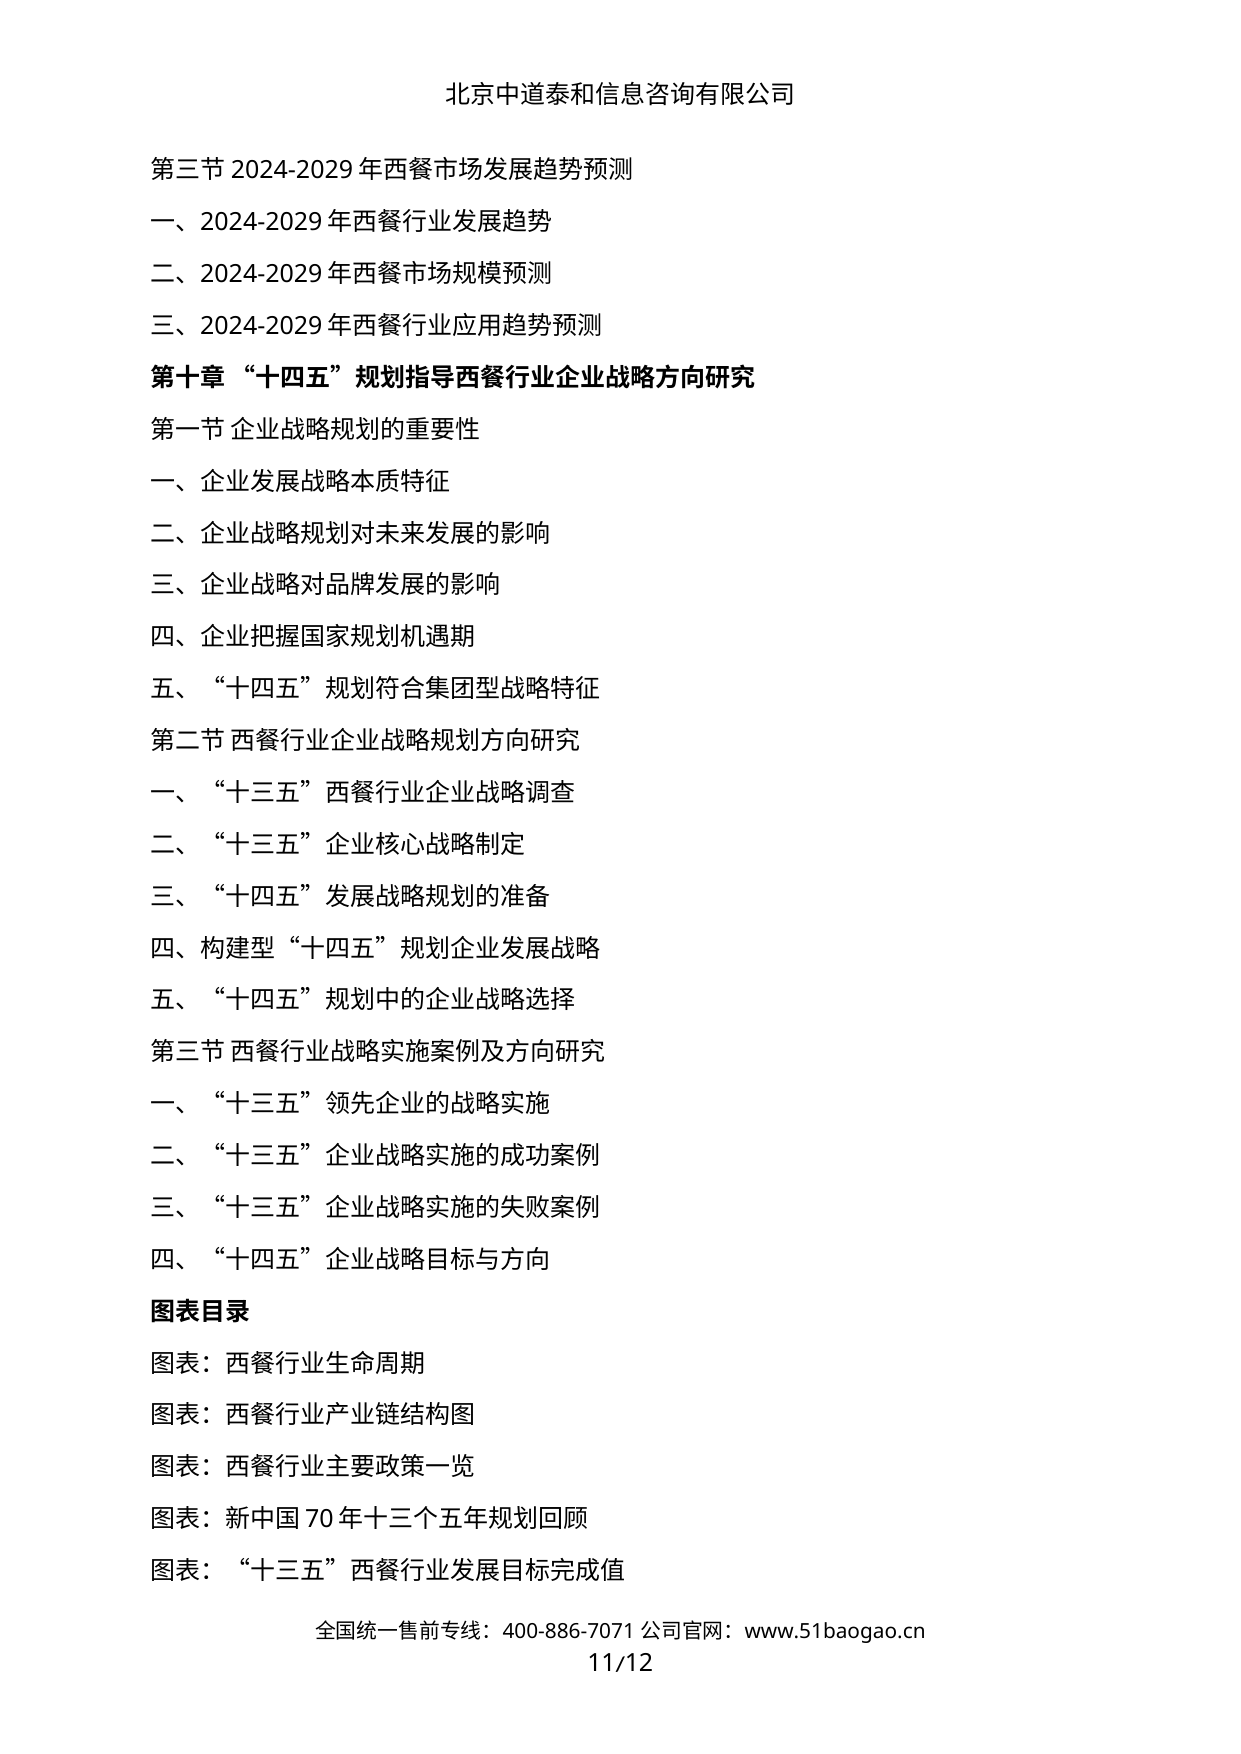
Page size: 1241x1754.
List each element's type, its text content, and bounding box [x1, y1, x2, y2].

text 三、2024-2029年西餐行业应用趋势预测 [150, 306, 1090, 342]
text 一、“十三五”领先企业的战略实施 [150, 1084, 1090, 1120]
text 第三节 西餐行业战略实施案例及方向研究 [150, 1032, 1090, 1068]
text 图表：新中国70年十三个五年规划回顾 [150, 1499, 1090, 1535]
text 图表目录 [150, 1291, 1090, 1327]
text 四、构建型“十四五”规划企业发展战略 [150, 928, 1090, 964]
text 一、“十三五”西餐行业企业战略调查 [150, 772, 1090, 809]
text 第一节 企业战略规划的重要性 [150, 409, 1090, 446]
text 图表：西餐行业产业链结构图 [150, 1395, 1090, 1431]
text 第十章 “十四五”规划指导西餐行业企业战略方向研究 [150, 357, 1090, 394]
text 第二节 西餐行业企业战略规划方向研究 [150, 721, 1090, 757]
text 五、“十四五”规划中的企业战略选择 [150, 980, 1090, 1016]
text 一、企业发展战略本质特征 [150, 461, 1090, 497]
text 图表：西餐行业主要政策一览 [150, 1447, 1090, 1483]
text 一、2024-2029年西餐行业发展趋势 [150, 202, 1090, 238]
text 二、“十三五”企业核心战略制定 [150, 824, 1090, 861]
text 二、“十三五”企业战略实施的成功案例 [150, 1136, 1090, 1172]
text 四、“十四五”企业战略目标与方向 [150, 1239, 1090, 1276]
text 三、“十四五”发展战略规划的准备 [150, 876, 1090, 912]
text 三、企业战略对品牌发展的影响 [150, 565, 1090, 601]
text 图表：西餐行业生命周期 [150, 1343, 1090, 1379]
text 二、企业战略规划对未来发展的影响 [150, 513, 1090, 549]
text 二、2024-2029年西餐市场规模预测 [150, 254, 1090, 290]
text 第三节 2024-2029年西餐市场发展趋势预测 [150, 150, 1090, 186]
text 图表：“十三五”西餐行业发展目标完成值 [150, 1551, 1090, 1587]
text 五、“十四五”规划符合集团型战略特征 [150, 669, 1090, 705]
text 四、企业把握国家规划机遇期 [150, 617, 1090, 653]
text 三、“十三五”企业战略实施的失败案例 [150, 1187, 1090, 1224]
